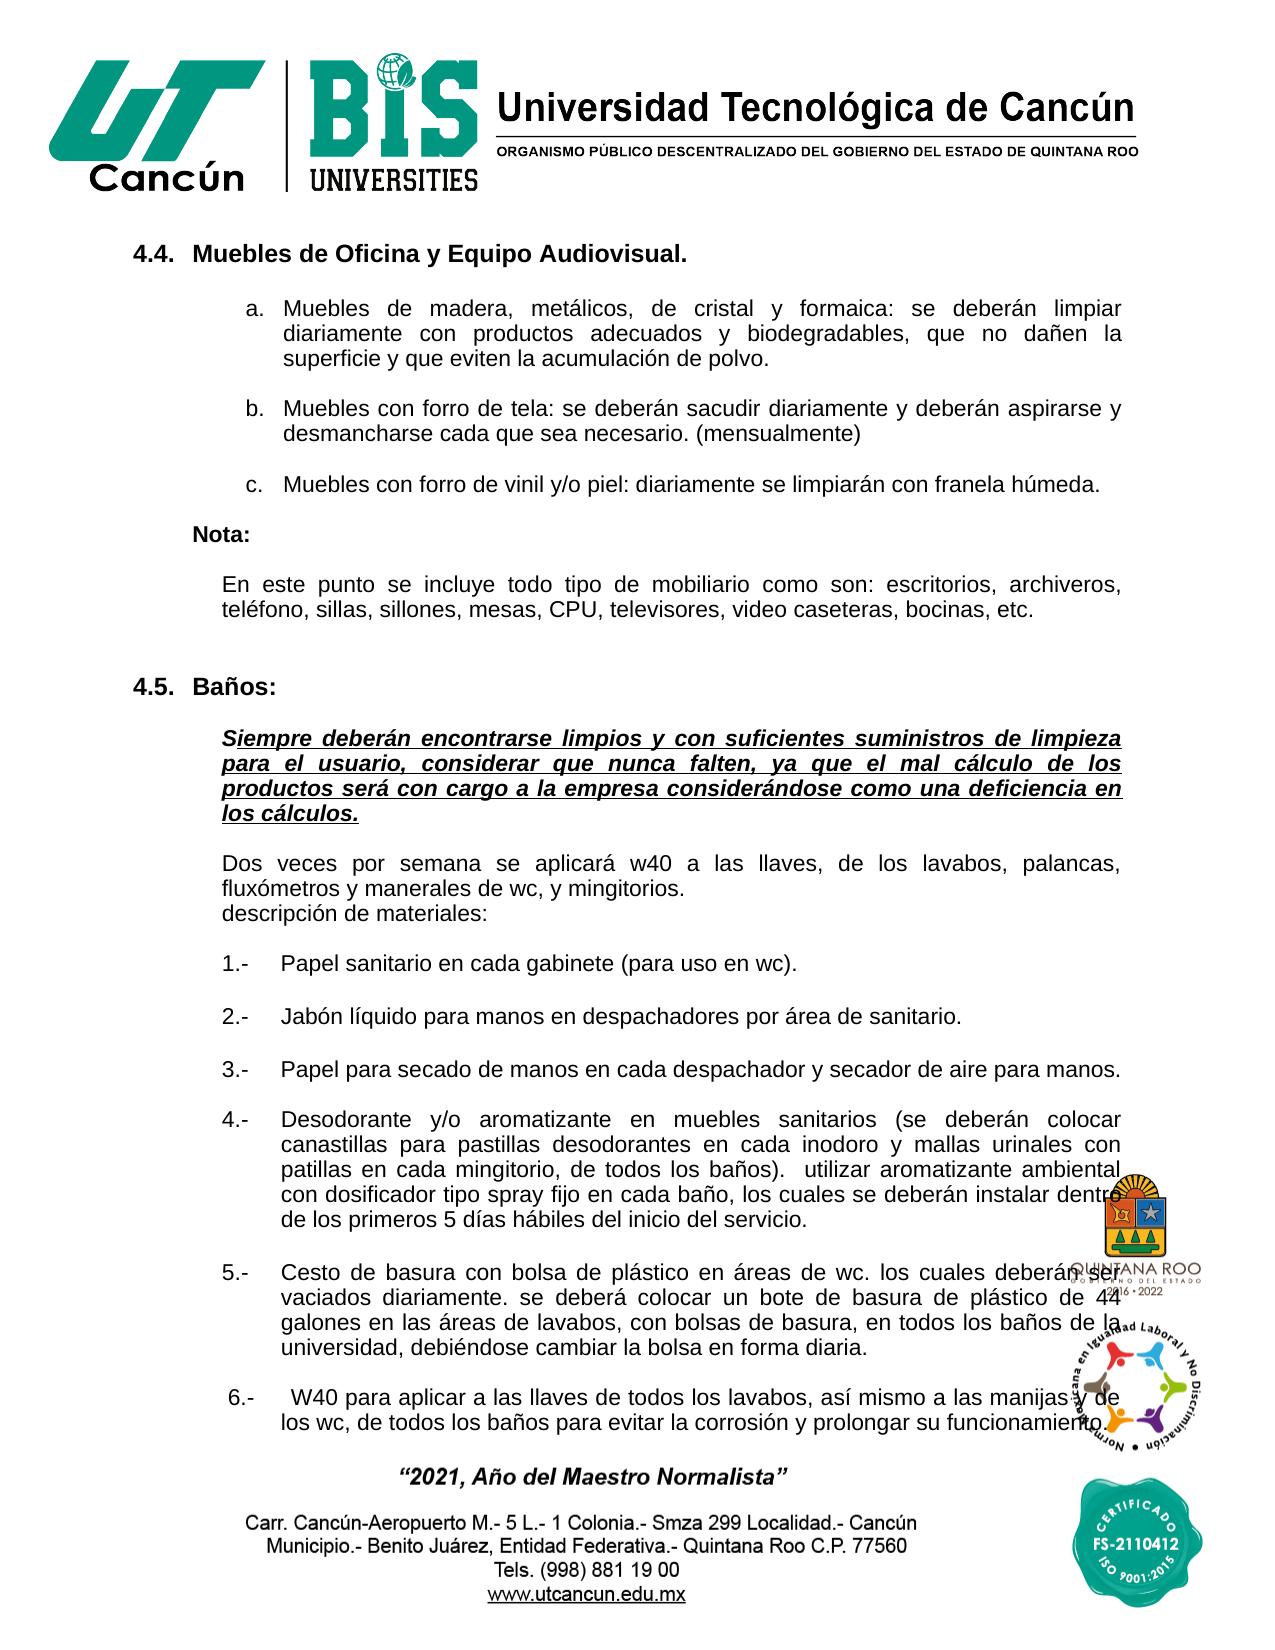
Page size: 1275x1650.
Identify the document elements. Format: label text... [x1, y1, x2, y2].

list Muebles con forro de tela: se deberán sacudir diariamente y deberán aspirarse y desmancharse cada que sea necesario. (mensualmente) [245, 396, 1122, 446]
text 3.- Papel para secado de manos en cada despachador y secador de aire para manos. [133, 1057, 1122, 1082]
text 6.- W40 para aplicar a las llaves de todos los lavabos, así mismo a las manijas y de los wc, de todos los baños para evitar la corrosión y prolongar su funcionamiento. [133, 1385, 1122, 1435]
picture [0, 1151, 1264, 1649]
text En este punto se incluye todo tipo de mobiliario como son: escritorios, archiveros, teléfono, sillas, sillones, mesas, CPU, televisores, video caseteras, bocinas, etc. [133, 572, 1122, 622]
text 5.- Cesto de basura con bolsa de plástico en áreas de wc. los cuales deberán ser vaciados diariamente. se deberá colocar un bote de basura de plástico de 44 galones en las áreas de lavabos, con bolsas de basura, en todos los baños de la universidad, debiéndose cambiar la bolsa en forma diaria. [133, 1260, 1122, 1360]
picture [0, 2, 1232, 231]
list Muebles con forro de vinil y/o piel: diariamente se limpiarán con franela húmeda. [245, 472, 1122, 497]
text descripción de materiales: [133, 901, 1122, 926]
text 4.5. Baños: [133, 675, 1122, 700]
text 1.- Papel sanitario en cada gabinete (para uso en wc). [133, 951, 1122, 976]
text Dos veces por semana se aplicará w40 a las llaves, de los lavabos, palancas, fluxómetros y manerales de wc, y mingitorios. [133, 851, 1122, 901]
text Siempre deberán encontrarse limpios y con suficientes suministros de limpieza para el usuario, considerar que nunca falten, ya que el mal cálculo de los productos será con cargo a la empresa considerándose como una deficiencia en los cálculos. [133, 726, 1122, 826]
text Nota: [133, 522, 1122, 547]
text 4.- Desodorante y/o aromatizante en muebles sanitarios (se deberán colocar canastillas para pastillas desodorantes en cada inodoro y mallas urinales con patillas en cada mingitorio, de todos los baños). utilizar aromatizante ambiental con dosificador tipo spray fijo en cada baño, los cuales se deberán instalar dentro de los primeros 5 días hábiles del inicio del servicio. [133, 1107, 1122, 1232]
list Muebles de madera, metálicos, de cristal y formaica: se deberán limpiar diariamente con productos adecuados y biodegradables, que no dañen la superficie y que eviten la acumulación de polvo. [245, 296, 1122, 371]
text 2.- Jabón líquido para manos en despachadores por área de sanitario. [133, 1004, 1122, 1029]
text 4.4. Muebles de Oficina y Equipo Audiovisual. [133, 243, 1122, 268]
